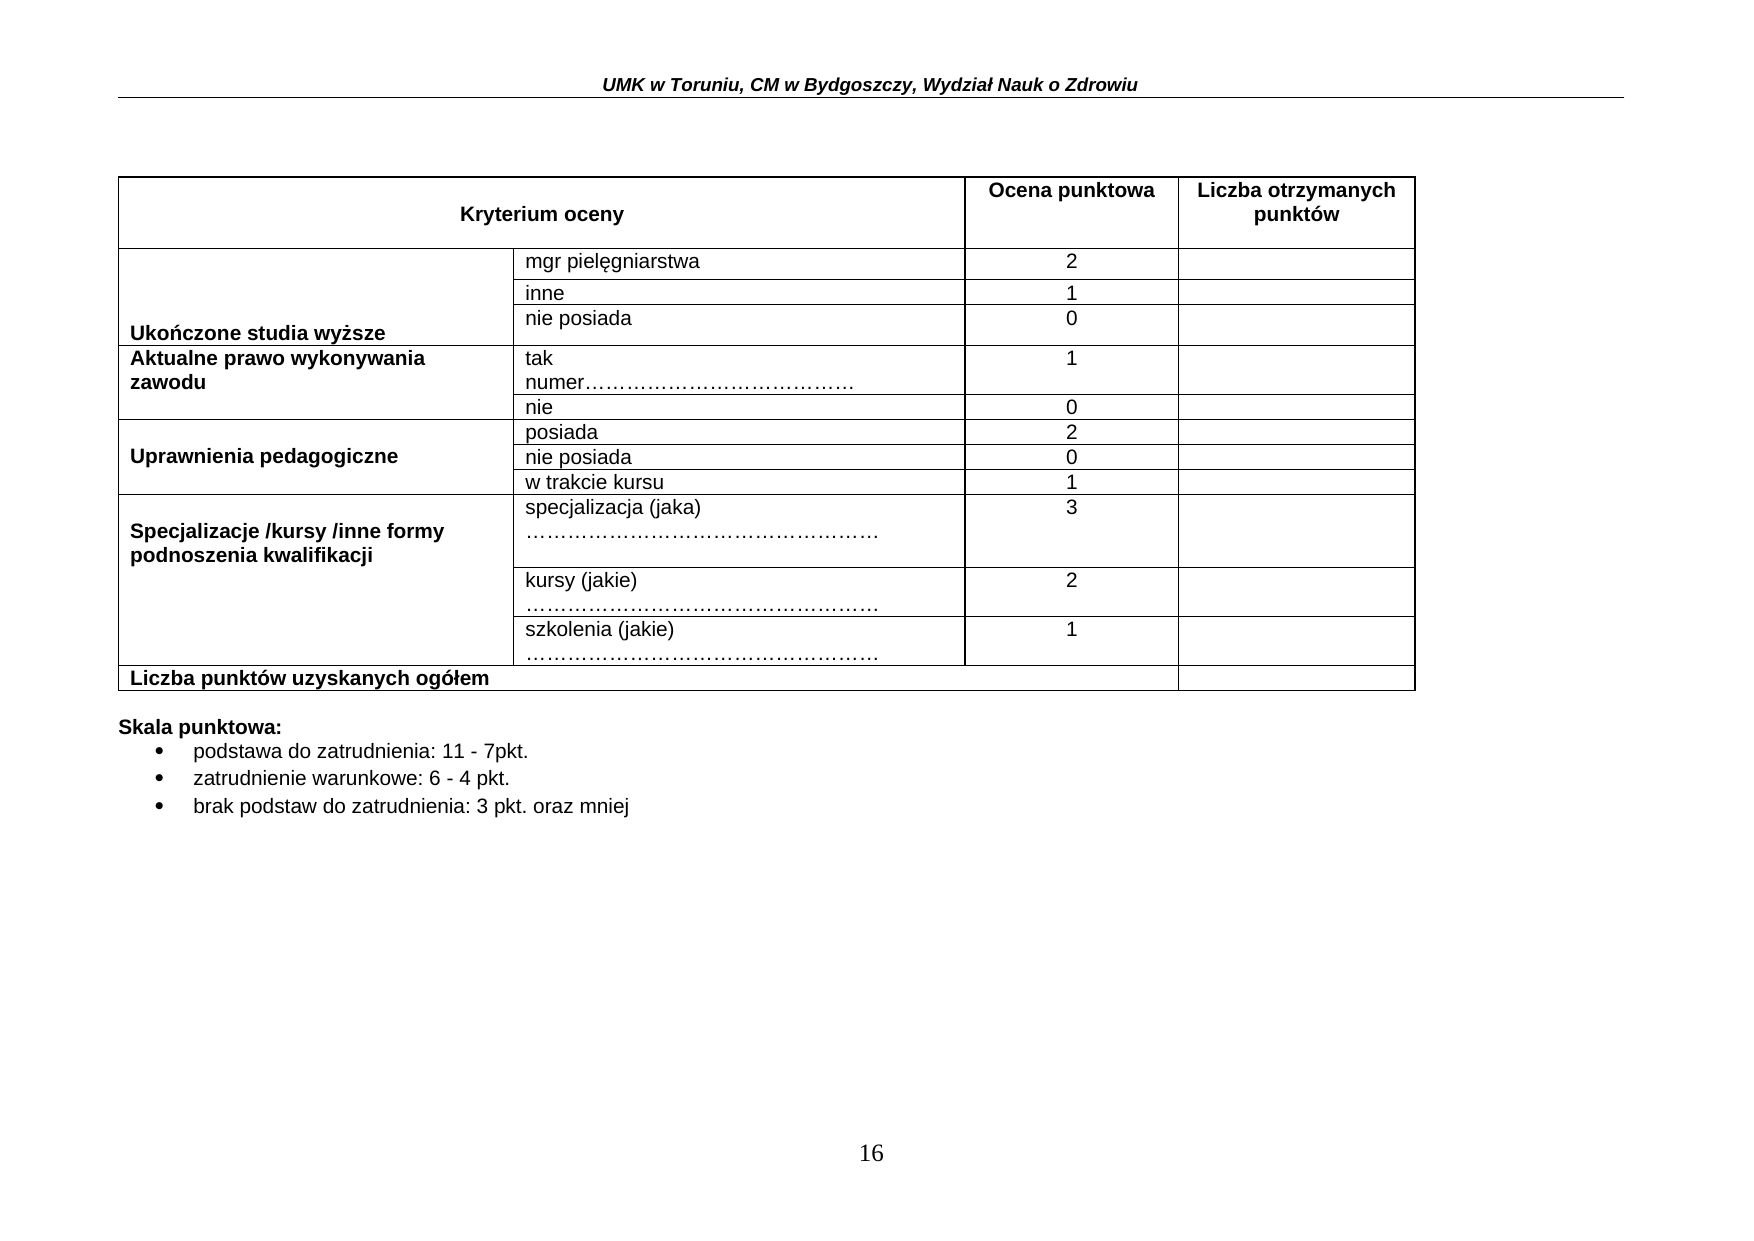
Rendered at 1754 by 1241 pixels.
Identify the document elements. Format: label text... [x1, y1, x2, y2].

table_cell Aktualne prawo wykonywania zawodu [119, 346, 513, 419]
table_cell 0 [966, 395, 1178, 419]
table_cell specjalizacja (jaka) …………………………………………… [514, 495, 964, 567]
table_header Kryterium oceny [119, 178, 964, 248]
table_cell tak numer………………………………… [514, 346, 964, 394]
table_cell 1 [966, 617, 1178, 664]
table_cell Uprawnienia pedagogiczne [119, 420, 513, 494]
table_cell [1179, 445, 1414, 469]
table_cell Liczba punktów uzyskanych ogółem [119, 666, 1178, 689]
table_cell w trakcie kursu [514, 470, 964, 494]
table_cell 2 [966, 249, 1178, 279]
table_cell [1179, 305, 1414, 345]
table_cell [1179, 495, 1414, 567]
table_cell [1179, 568, 1414, 616]
table_header Liczba otrzymanych punktów [1179, 178, 1414, 248]
list zatrudnienie warunkowe: 6 - 4 pkt. [156, 766, 1624, 790]
table_cell [1179, 420, 1414, 444]
table_cell 2 [966, 568, 1178, 616]
table_cell posiada [514, 420, 964, 444]
list brak podstaw do zatrudnienia: 3 pkt. oraz mniej [156, 794, 1624, 818]
table_cell nie posiada [514, 305, 964, 345]
table_cell szkolenia (jakie) …………………………………………… [514, 617, 964, 664]
table_cell nie [514, 395, 964, 419]
table_cell [1179, 280, 1414, 304]
list podstawa do zatrudnienia: 11 - 7pkt. [156, 738, 1624, 763]
table_cell Specjalizacje /kursy /inne formy podnoszenia kwalifikacji [119, 495, 513, 664]
table_cell Ukończone studia wyższe [119, 249, 513, 345]
table_cell 1 [966, 346, 1178, 394]
table_cell mgr pielęgniarstwa [514, 249, 964, 279]
table_cell [1179, 666, 1414, 689]
table_cell 3 [966, 495, 1178, 567]
table_cell [1179, 395, 1414, 419]
table_cell 1 [966, 470, 1178, 494]
text Skala punktowa: [118, 714, 1624, 738]
table_cell 0 [966, 445, 1178, 469]
table_cell 2 [966, 420, 1178, 444]
table_cell 1 [966, 280, 1178, 304]
table_cell kursy (jakie) …………………………………………… [514, 568, 964, 616]
table_cell nie posiada [514, 445, 964, 469]
table_cell [1179, 617, 1414, 664]
table_cell [1179, 470, 1414, 494]
table_header Ocena punktowa [966, 178, 1178, 248]
table_cell [1179, 346, 1414, 394]
table_cell [1179, 249, 1414, 279]
table_cell 0 [966, 305, 1178, 345]
table_cell inne [514, 280, 964, 304]
